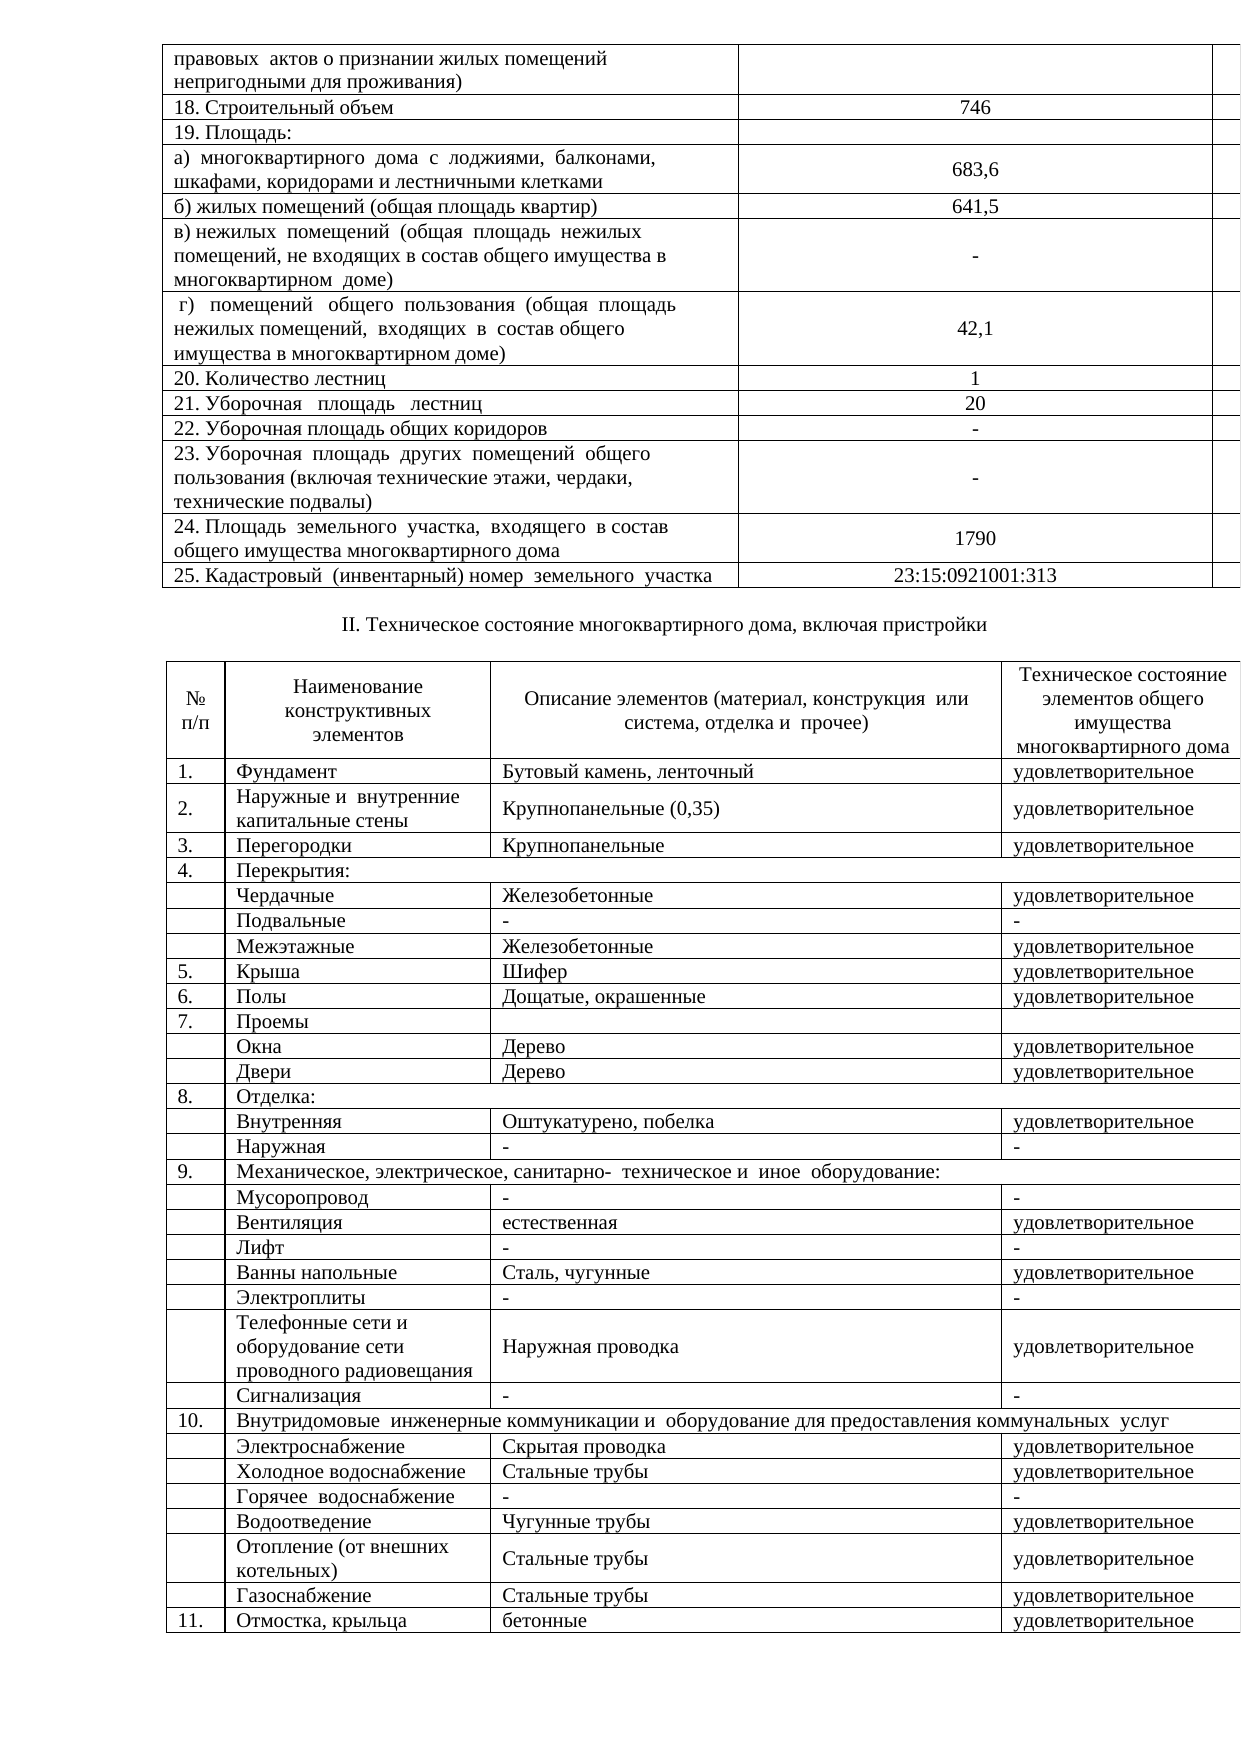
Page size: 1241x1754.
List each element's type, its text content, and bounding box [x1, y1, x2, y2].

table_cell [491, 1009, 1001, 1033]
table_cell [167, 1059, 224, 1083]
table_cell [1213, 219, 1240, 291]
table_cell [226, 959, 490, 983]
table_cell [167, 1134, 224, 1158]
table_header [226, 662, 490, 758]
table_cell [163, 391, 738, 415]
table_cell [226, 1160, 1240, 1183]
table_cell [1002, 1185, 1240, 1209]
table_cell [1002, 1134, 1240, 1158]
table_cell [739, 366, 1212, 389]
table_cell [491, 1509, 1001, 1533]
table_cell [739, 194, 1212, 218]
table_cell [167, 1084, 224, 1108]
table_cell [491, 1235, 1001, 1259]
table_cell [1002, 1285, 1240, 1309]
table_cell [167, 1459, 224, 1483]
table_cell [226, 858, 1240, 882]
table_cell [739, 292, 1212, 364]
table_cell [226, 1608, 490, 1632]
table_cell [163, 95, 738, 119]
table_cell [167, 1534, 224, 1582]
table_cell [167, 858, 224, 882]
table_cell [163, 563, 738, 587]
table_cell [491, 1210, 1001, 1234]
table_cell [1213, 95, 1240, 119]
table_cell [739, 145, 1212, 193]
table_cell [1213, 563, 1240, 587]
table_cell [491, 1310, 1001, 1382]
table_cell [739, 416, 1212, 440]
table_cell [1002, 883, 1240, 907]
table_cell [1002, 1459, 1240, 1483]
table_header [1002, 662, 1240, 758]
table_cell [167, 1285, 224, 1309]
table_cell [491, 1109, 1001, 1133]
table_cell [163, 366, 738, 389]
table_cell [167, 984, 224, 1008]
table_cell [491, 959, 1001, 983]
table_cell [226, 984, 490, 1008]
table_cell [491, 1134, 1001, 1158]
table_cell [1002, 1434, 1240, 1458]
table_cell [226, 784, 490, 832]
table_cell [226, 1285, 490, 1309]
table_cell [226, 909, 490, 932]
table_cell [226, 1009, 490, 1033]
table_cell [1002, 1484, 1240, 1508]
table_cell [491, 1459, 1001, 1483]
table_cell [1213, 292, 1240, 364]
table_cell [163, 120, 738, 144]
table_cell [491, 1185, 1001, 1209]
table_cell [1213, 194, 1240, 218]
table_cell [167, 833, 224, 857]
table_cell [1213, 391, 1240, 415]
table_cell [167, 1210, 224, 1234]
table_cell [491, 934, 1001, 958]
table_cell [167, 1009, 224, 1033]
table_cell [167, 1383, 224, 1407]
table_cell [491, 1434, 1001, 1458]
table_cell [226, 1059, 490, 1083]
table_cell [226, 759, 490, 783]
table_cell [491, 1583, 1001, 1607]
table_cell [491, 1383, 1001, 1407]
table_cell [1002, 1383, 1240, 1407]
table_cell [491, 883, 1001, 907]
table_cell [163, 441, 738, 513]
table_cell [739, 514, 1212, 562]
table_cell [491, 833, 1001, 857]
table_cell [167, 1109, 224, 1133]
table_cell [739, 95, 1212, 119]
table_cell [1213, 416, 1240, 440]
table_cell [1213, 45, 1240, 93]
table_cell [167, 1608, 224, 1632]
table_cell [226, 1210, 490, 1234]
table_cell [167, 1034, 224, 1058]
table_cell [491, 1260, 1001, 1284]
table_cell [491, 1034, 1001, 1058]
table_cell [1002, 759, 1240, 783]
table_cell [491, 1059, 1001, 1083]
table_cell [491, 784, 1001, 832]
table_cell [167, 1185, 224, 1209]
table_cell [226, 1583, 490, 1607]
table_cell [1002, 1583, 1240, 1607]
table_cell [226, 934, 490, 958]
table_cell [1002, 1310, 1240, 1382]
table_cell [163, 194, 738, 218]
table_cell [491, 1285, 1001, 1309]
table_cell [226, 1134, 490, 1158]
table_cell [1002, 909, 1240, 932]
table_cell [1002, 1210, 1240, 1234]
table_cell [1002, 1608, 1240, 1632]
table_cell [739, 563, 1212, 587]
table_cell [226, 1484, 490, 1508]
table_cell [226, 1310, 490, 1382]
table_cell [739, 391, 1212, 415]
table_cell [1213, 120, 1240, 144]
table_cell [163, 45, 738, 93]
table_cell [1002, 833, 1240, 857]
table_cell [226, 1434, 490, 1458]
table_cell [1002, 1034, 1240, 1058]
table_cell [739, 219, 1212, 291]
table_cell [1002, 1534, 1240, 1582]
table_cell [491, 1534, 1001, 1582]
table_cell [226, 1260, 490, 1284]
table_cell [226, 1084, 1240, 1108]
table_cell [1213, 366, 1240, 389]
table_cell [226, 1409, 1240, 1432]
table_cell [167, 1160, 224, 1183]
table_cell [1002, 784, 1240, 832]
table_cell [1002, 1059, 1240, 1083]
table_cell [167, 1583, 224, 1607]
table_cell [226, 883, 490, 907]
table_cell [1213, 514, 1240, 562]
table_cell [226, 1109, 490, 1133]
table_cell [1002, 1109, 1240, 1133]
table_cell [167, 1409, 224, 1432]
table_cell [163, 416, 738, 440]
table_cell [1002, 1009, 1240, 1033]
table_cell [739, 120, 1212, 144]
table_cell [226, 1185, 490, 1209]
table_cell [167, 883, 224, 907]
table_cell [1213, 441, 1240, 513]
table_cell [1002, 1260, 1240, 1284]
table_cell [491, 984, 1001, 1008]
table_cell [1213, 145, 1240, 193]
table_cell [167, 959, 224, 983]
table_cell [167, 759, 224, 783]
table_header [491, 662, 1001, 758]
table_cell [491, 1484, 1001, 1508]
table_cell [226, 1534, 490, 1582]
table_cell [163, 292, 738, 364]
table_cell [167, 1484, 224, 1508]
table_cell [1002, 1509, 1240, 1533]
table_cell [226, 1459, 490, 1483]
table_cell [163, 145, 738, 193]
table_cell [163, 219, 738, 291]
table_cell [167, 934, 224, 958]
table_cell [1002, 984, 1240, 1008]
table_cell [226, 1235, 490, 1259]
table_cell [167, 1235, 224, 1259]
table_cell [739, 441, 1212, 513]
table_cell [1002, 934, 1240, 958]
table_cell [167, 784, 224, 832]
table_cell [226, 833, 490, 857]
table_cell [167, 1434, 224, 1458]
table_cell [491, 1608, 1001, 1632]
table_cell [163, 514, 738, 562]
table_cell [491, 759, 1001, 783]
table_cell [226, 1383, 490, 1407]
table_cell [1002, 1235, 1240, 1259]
text II. Техническое состояние многоквартирного дома, включая пристройки [177, 612, 1152, 636]
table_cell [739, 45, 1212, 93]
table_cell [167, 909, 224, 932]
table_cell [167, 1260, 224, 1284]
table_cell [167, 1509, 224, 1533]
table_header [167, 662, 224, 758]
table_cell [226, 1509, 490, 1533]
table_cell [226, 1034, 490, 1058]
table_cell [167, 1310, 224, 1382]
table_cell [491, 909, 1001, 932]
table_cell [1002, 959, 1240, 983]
